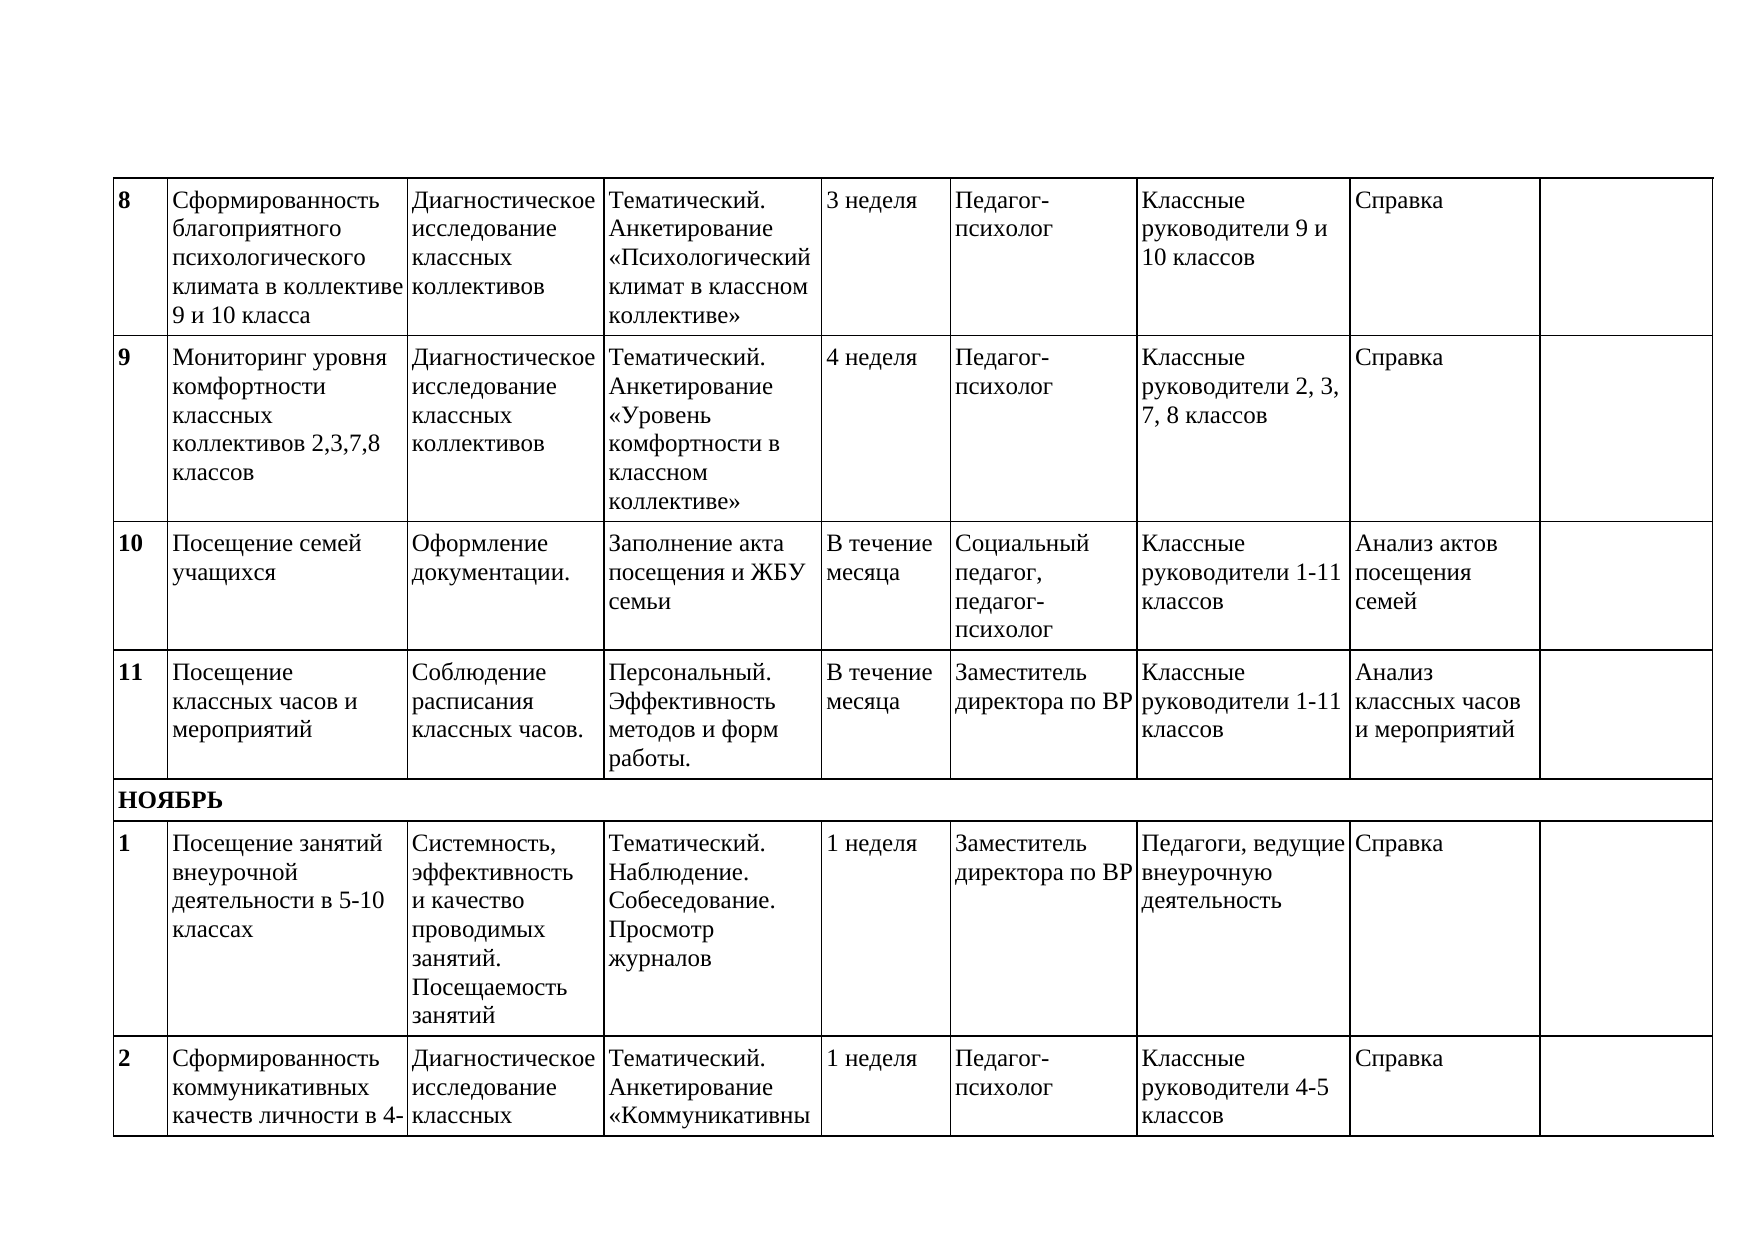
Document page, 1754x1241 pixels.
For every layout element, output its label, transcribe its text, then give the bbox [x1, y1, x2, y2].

table_cell Справка [1351, 336, 1539, 521]
table_cell Педагоги, ведущие внеурочную деятельность [1138, 822, 1349, 1035]
table_cell Анализ актов посещения семей [1351, 522, 1539, 649]
table_cell Классные руководители 1-11 классов [1138, 522, 1349, 649]
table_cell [1138, 1037, 1349, 1135]
table_cell 4 неделя [822, 336, 950, 521]
table_cell 2 [114, 1037, 167, 1135]
table_cell Заместитель директора по ВР [951, 822, 1136, 1035]
table_cell Классные руководители 1-11 классов [1138, 651, 1349, 778]
table_cell 8 [114, 179, 167, 334]
table_cell 11 [114, 651, 167, 778]
table_cell Тематический. Анкетирование «Психологический климат в классном коллективе» [605, 179, 821, 334]
table_cell Мониторинг уровня комфортности классных коллективов 2,3,7,8 классов [168, 336, 407, 521]
table_cell Справка [1351, 822, 1539, 1035]
table_cell Сформированность благоприятного психологического климата в коллективе 9 и 10 класса [168, 179, 407, 334]
table_cell [1541, 651, 1712, 778]
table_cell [168, 1037, 407, 1135]
table_cell [1541, 1037, 1712, 1135]
table_cell [1541, 522, 1712, 649]
table_cell [1541, 822, 1712, 1035]
table_cell Соблюдение расписания классных часов. [408, 651, 603, 778]
table_cell Посещение классных часов и мероприятий [168, 651, 407, 778]
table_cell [605, 1037, 821, 1135]
table_cell Заместитель директора по ВР [951, 651, 1136, 778]
table_cell 1 неделя [822, 822, 950, 1035]
table_cell Диагностическое исследование классных коллективов [408, 179, 603, 334]
table_cell 9 [114, 336, 167, 521]
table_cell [408, 1037, 603, 1135]
table_cell Справка [1351, 1037, 1539, 1135]
table_cell Классные руководители 2, 3, 7, 8 классов [1138, 336, 1349, 521]
table_cell Посещение семей учащихся [168, 522, 407, 649]
table_cell 3 неделя [822, 179, 950, 334]
table_cell Классные руководители 9 и 10 классов [1138, 179, 1349, 334]
table_cell Анализ классных часов и мероприятий [1351, 651, 1539, 778]
table_cell 1 [114, 822, 167, 1035]
table_cell Справка [1351, 179, 1539, 334]
table_cell 10 [114, 522, 167, 649]
table_cell Педагог-психолог [951, 1037, 1136, 1135]
table_cell Системность, эффективность и качество проводимых занятий. Посещаемость занятий [408, 822, 603, 1035]
table_cell Педагог-психолог [951, 336, 1136, 521]
table_cell НОЯБРЬ [114, 780, 1712, 820]
table_cell В течение месяца [822, 651, 950, 778]
table_cell [1541, 179, 1712, 334]
table_cell [1541, 336, 1712, 521]
table_cell Социальный педагог, педагог-психолог [951, 522, 1136, 649]
table_cell Посещение занятий внеурочной деятельности в 5-10 классах [168, 822, 407, 1035]
table_cell 1 неделя [822, 1037, 950, 1135]
table_cell Тематический. Анкетирование «Уровень комфортности в классном коллективе» [605, 336, 821, 521]
table_cell Диагностическое исследование классных коллективов [408, 336, 603, 521]
table_cell В течение месяца [822, 522, 950, 649]
table_cell Заполнение акта посещения и ЖБУ семьи [605, 522, 821, 649]
table_cell Педагог-психолог [951, 179, 1136, 334]
table_cell Персональный. Эффективность методов и форм работы. [605, 651, 821, 778]
table_cell Оформление документации. [408, 522, 603, 649]
table_cell Тематический. Наблюдение. Собеседование. Просмотр журналов [605, 822, 821, 1035]
